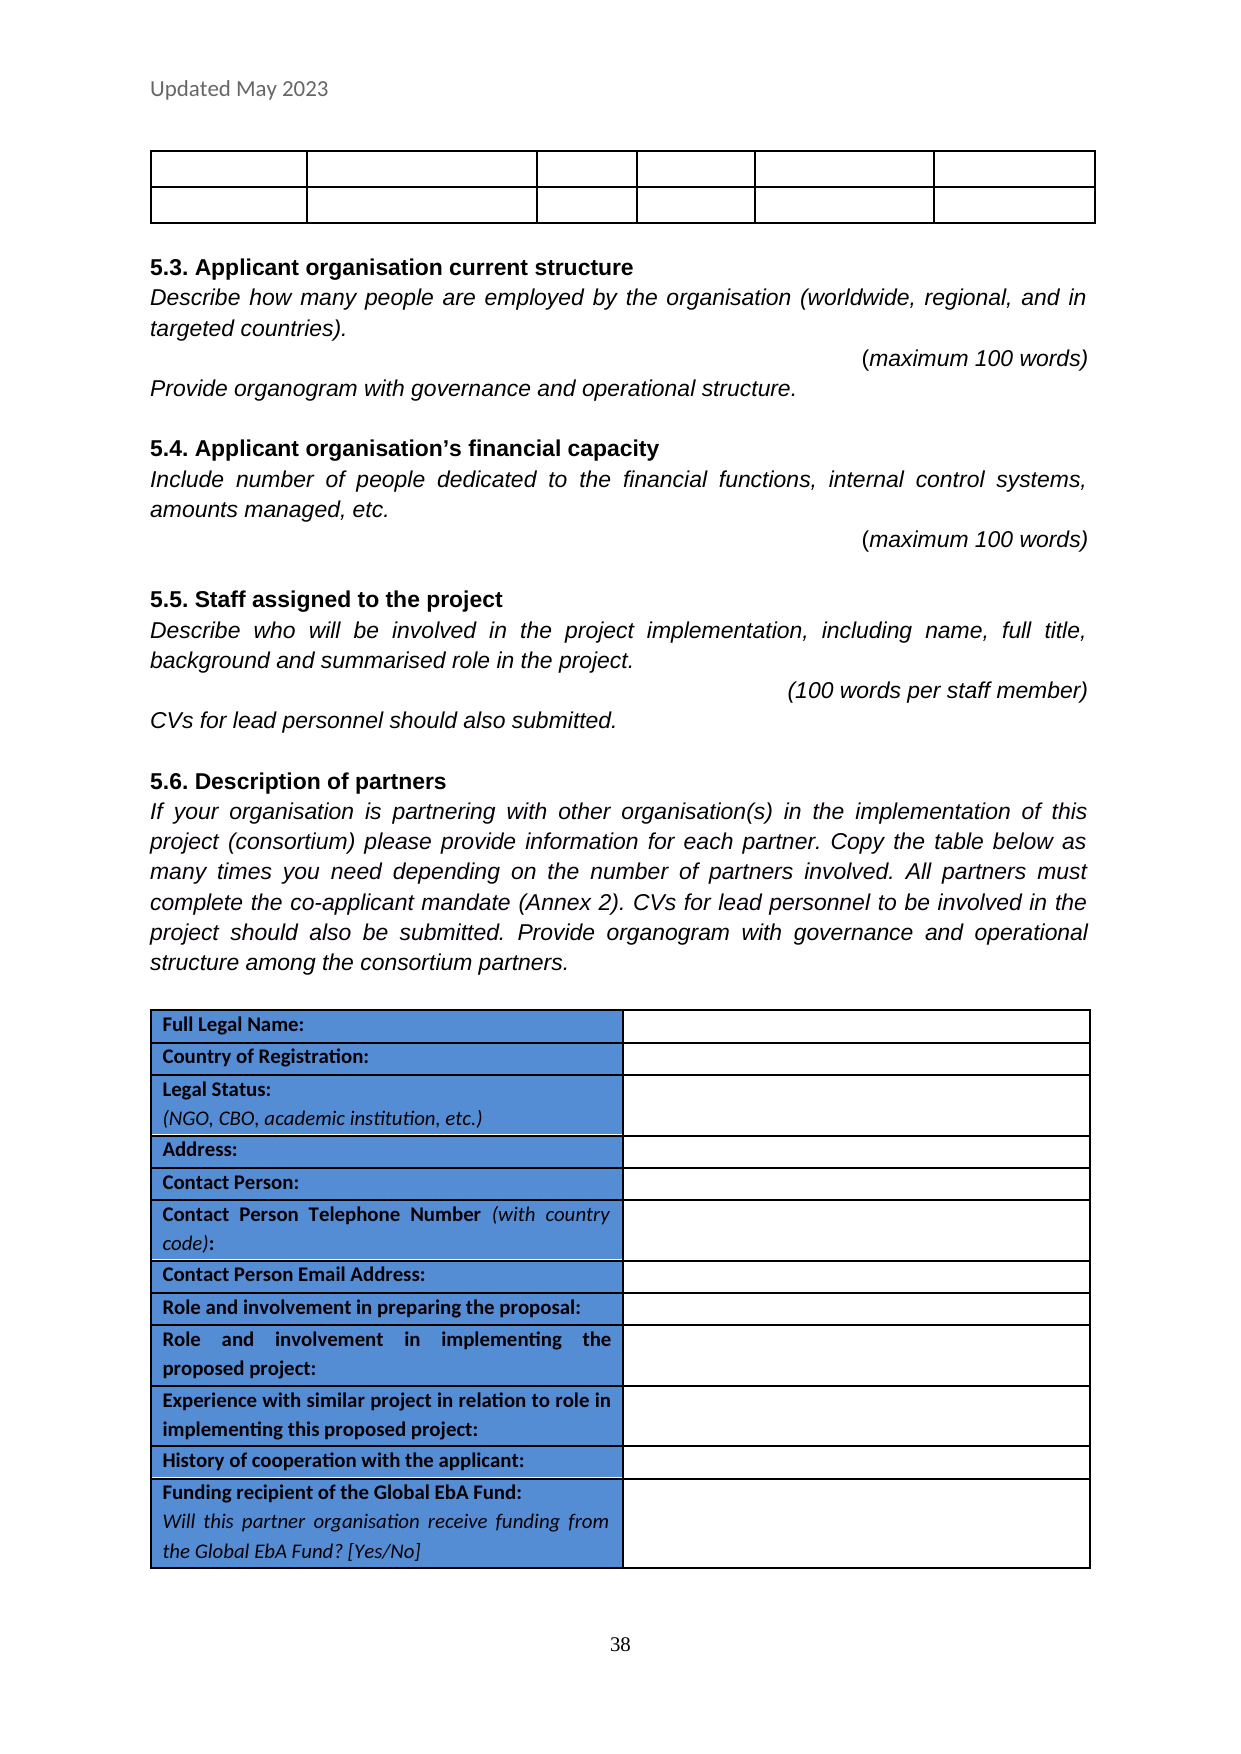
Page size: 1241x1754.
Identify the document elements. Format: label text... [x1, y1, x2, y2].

table_cell [538, 152, 636, 186]
table_cell [152, 188, 306, 222]
table_cell [624, 1447, 1089, 1477]
text (maximum 100 words) [150, 526, 1090, 552]
table_cell [538, 188, 636, 222]
table_cell [756, 152, 933, 186]
text Describe how many people are employed by the organisation (worldwide, regional, and in targeted countries). [150, 284, 1090, 341]
text (maximum 100 words) [150, 345, 1090, 371]
table_cell Experience with similar project in relation to role in implementing this proposed project: [152, 1387, 622, 1445]
table_cell Contact Person Email Address: [152, 1262, 622, 1292]
table_header Full Legal Name: [152, 1011, 622, 1042]
text 5.3. Applicant organisation current structure [150, 254, 1090, 281]
text Provide organogram with governance and operational structure. [150, 375, 1090, 401]
table_header [624, 1011, 1089, 1042]
table_cell Legal Status: (NGO, CBO, academic institution, etc.) [152, 1076, 622, 1134]
table_cell Contact Person: [152, 1169, 622, 1199]
text 5.5. Staff assigned to the project [150, 586, 1090, 613]
table_cell [624, 1137, 1089, 1167]
text CVs for lead personnel should also submitted. [150, 707, 1090, 734]
table_cell [935, 152, 1094, 186]
table_cell Contact Person Telephone Number (with country code): [152, 1201, 622, 1259]
text 5.4. Applicant organisation’s financial capacity [150, 435, 1090, 462]
table_cell Country of Registration: [152, 1044, 622, 1074]
table_cell [638, 152, 754, 186]
table_cell Role and involvement in preparing the proposal: [152, 1294, 622, 1324]
text Describe who will be involved in the project implementation, including name, full title, background and summarised role in the project. [150, 617, 1090, 673]
text 5.6. Description of partners [150, 768, 1090, 794]
table_cell [624, 1076, 1089, 1134]
table_cell History of cooperation with the applicant: [152, 1447, 622, 1477]
table_cell [308, 152, 536, 186]
table_cell Role and involvement in implementing the proposed project: [152, 1326, 622, 1385]
table_cell [152, 152, 306, 186]
table_cell [935, 188, 1094, 222]
table_cell [624, 1326, 1089, 1385]
table_cell [624, 1169, 1089, 1199]
text (100 words per staff member) [150, 677, 1090, 703]
table_cell [756, 188, 933, 222]
table_cell [624, 1294, 1089, 1324]
table_cell [624, 1387, 1089, 1445]
table_cell [638, 188, 754, 222]
text Include number of people dedicated to the financial functions, internal control systems, amounts managed, etc. [150, 466, 1090, 522]
table_cell [624, 1201, 1089, 1259]
table_cell [624, 1044, 1089, 1074]
table_cell [624, 1262, 1089, 1292]
table_cell [308, 188, 536, 222]
table_cell Address: [152, 1137, 622, 1167]
table_cell [624, 1480, 1089, 1567]
text If your organisation is partnering with other organisation(s) in the implementation of this project (consortium) please provide information for each partner. Copy the table below as many times you need depending on the number of partners involved. All partners must complete the co-applicant mandate (Annex 2). CVs for lead personnel to be involved in the project should also be submitted. Provide organogram with governance and operational structure among the consortium partners. [150, 798, 1090, 975]
table_cell Funding recipient of the Global EbA Fund: Will this partner organisation receive funding from the Global EbA Fund? [Yes/No] [152, 1480, 622, 1567]
